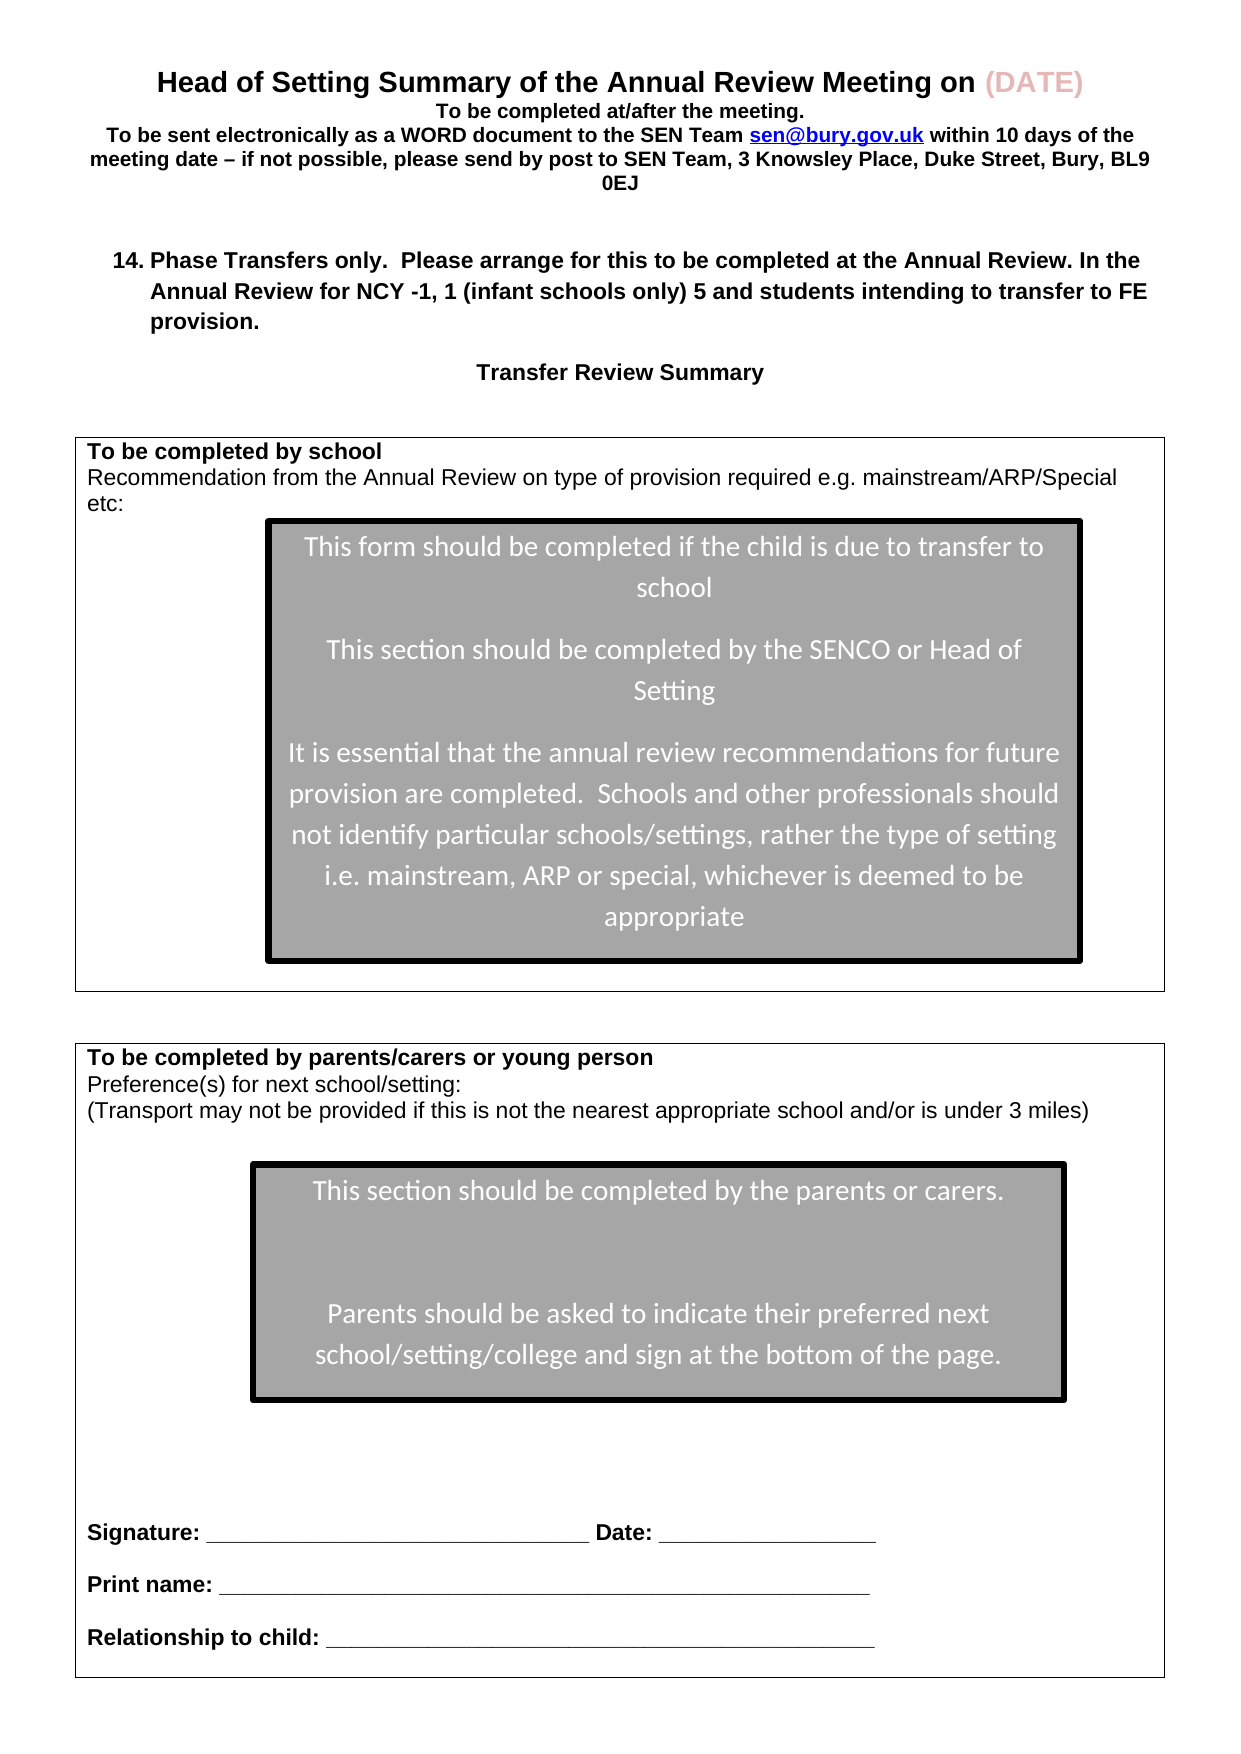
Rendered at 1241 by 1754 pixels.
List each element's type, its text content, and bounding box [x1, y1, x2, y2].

text Transfer Review Summary [75, 359, 1165, 385]
table_header To be completed by parents/carers or young person Preference(s) for next school/setting: (Transport may not be provided if this is not the nearest appropriate school and/or is under 3 miles) Signature: ______________________________ Date: _________________ Print name: ___________________________________________________ Relationship to child: ___________________________________________ [76, 1044, 1164, 1677]
table_header To be completed by school Recommendation from the Annual Review on type of provision required e.g. mainstream/ARP/Special etc: [76, 438, 1164, 991]
list Phase Transfers only. Please arrange for this to be completed at the Annual Review. In the Annual Review for NCY -1, 1 (infant schools only) 5 and students intending to transfer to FE provision. [112, 247, 1165, 334]
